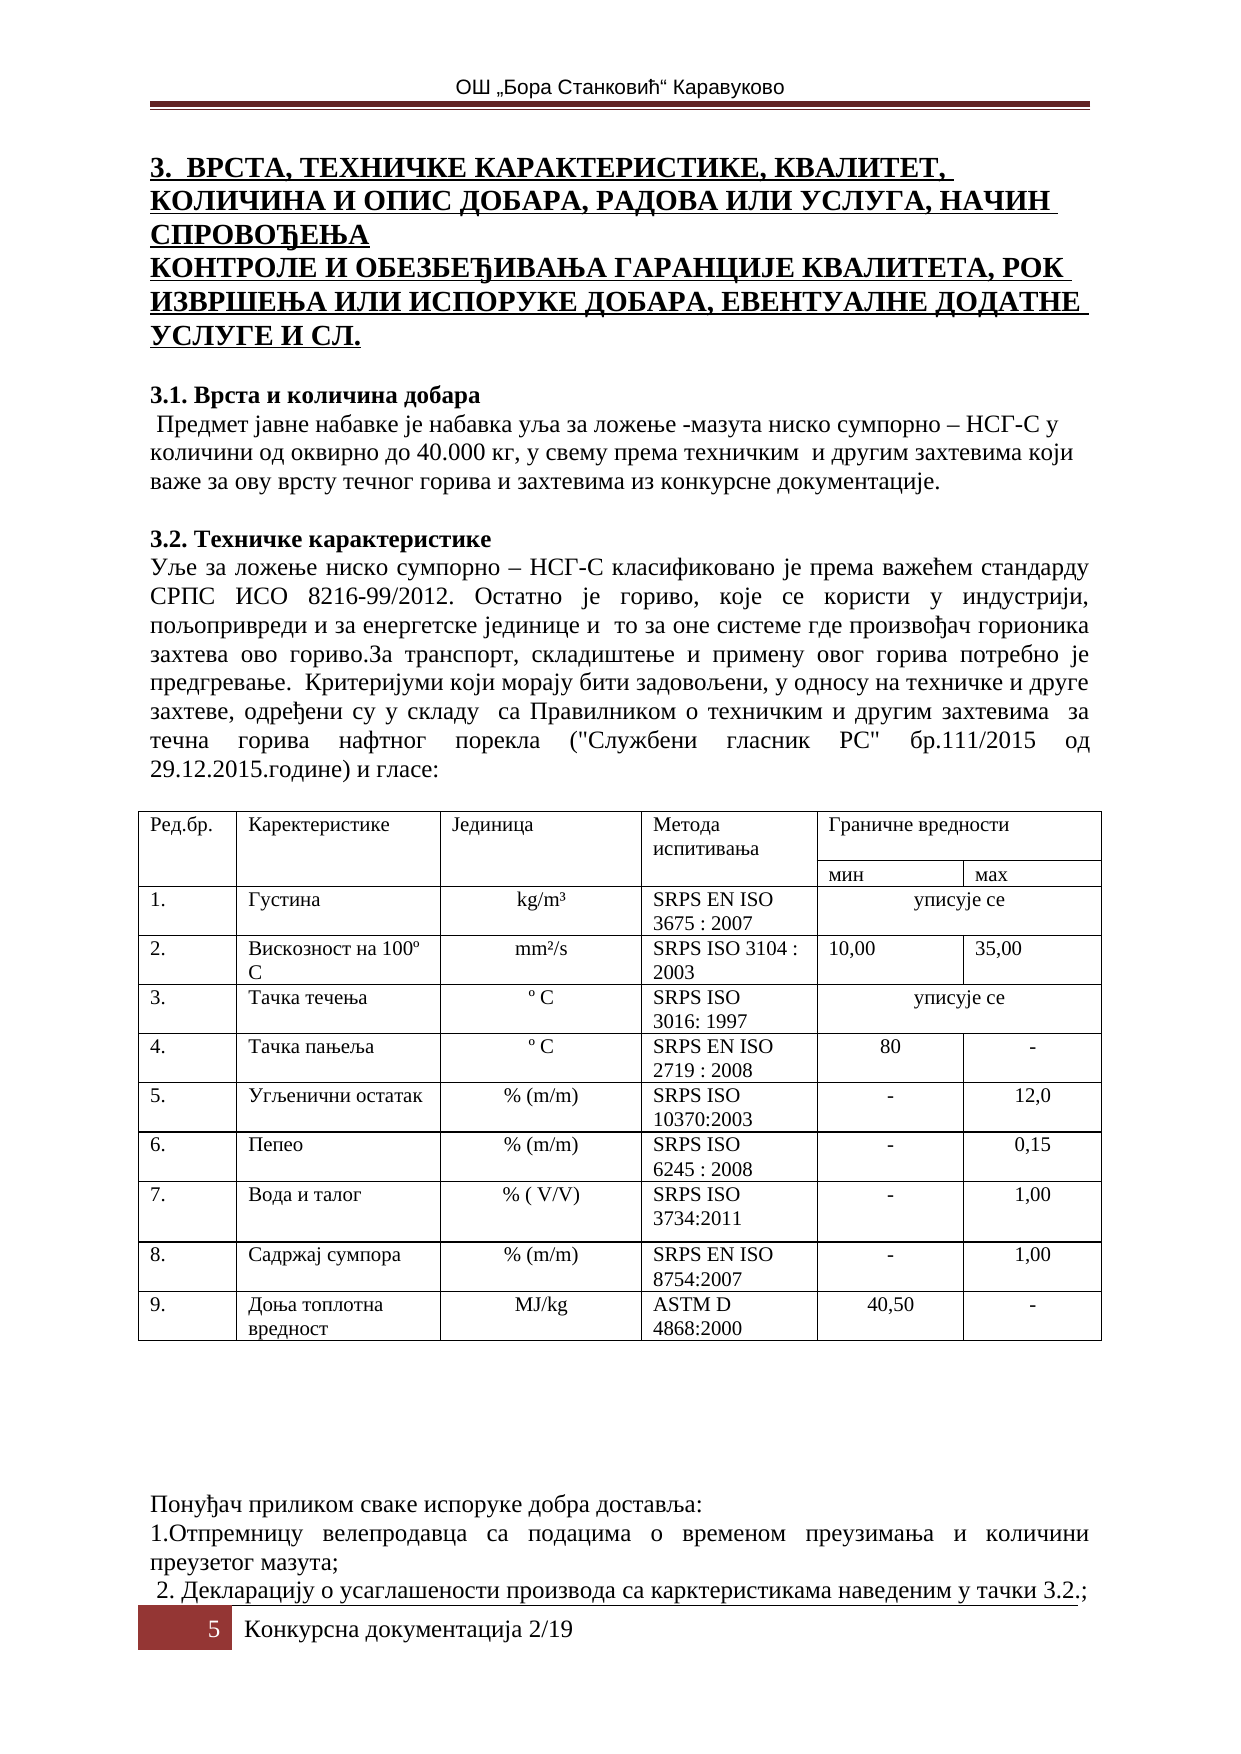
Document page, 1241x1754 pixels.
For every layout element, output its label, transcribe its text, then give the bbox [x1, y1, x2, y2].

table_cell уписује се [818, 887, 1101, 935]
table_cell Вода и талог [237, 1182, 440, 1241]
text КОНТРОЛЕ И ОБЕЗБЕЂИВАЊА ГАРАНЦИЈЕ КВАЛИТЕТА, РОК ИЗВРШЕЊА ИЛИ ИСПОРУКЕ ДОБАРА, ЕВЕНТУАЛНЕ ДОДАТНЕ УСЛУГЕ И СЛ. [150, 251, 1090, 351]
table_cell ASTM D 4868:2000 [642, 1292, 817, 1340]
table_cell º С [441, 985, 641, 1033]
table_cell % ( V/V) [441, 1182, 641, 1241]
table_cell 12,0 [964, 1083, 1101, 1131]
table_cell 2. [139, 936, 236, 984]
table_cell 1. [139, 887, 236, 935]
table_cell % (m/m) [441, 1083, 641, 1131]
text Уље за ложење ниско сумпорно – НСГ-С класификовано је према важећем стандарду СРПС ИСО 8216-99/2012. Остатно је гориво, које се користи у индустрији, пољопривреди и за енергетске јединице и то за оне системе где произвођач горионика захтева ово гориво.За транспорт, складиштење и примену овог горива потребно је предгревање. Критеријуми који морају бити задовољени, у односу на техничке и друге захтеве, одређени су у складу са Правилником о техничким и другим захтевима за течна горива нафтног порекла ("Службени гласник РС" бр.111/2015 од 29.12.2015.године) и гласе: [150, 552, 1090, 782]
table_cell 3. [139, 985, 236, 1033]
table_cell kg/m³ [441, 887, 641, 935]
text 3. ВРСТА, ТЕХНИЧКЕ КАРАКТЕРИСТИКЕ, КВАЛИТЕТ, КОЛИЧИНА И ОПИС ДОБАРА, РАДОВА ИЛИ УСЛУГА, НАЧИН СПРОВОЂЕЊА [150, 150, 1090, 251]
table_cell - [964, 1292, 1101, 1340]
table_cell мах [964, 861, 1101, 886]
table_cell 4. [139, 1034, 236, 1082]
table_header Каректеристике [237, 812, 440, 860]
table_cell - [818, 1243, 963, 1291]
table_cell 6. [139, 1133, 236, 1181]
table_cell Доња топлотна вредност [237, 1292, 440, 1340]
text 3.2. Техничке карактеристике [150, 524, 1090, 552]
table_cell mm²/s [441, 936, 641, 984]
table_cell 35,00 [964, 936, 1101, 984]
table_cell 7. [139, 1182, 236, 1241]
text 1.Отпремницу велепродавца са подацима о временом преузимања и количини преузетог мазута; [150, 1518, 1090, 1576]
table_cell SRPS ISO 3734:2011 [642, 1182, 817, 1241]
table_cell % (m/m) [441, 1243, 641, 1291]
table_cell 80 [818, 1034, 963, 1082]
table_cell - [818, 1182, 963, 1241]
table_cell 1,00 [964, 1182, 1101, 1241]
table_cell SRPS EN ISO 3675 : 2007 [642, 887, 817, 935]
table_cell - [818, 1083, 963, 1131]
table_cell [441, 860, 641, 886]
table_cell [237, 860, 440, 886]
table_cell Угљенични остатак [237, 1083, 440, 1131]
table_cell 0,15 [964, 1133, 1101, 1181]
table_cell - [964, 1034, 1101, 1082]
table_cell SRPS ISO 3016: 1997 [642, 985, 817, 1033]
table_cell Тачка течења [237, 985, 440, 1033]
table_header Јединица [441, 812, 641, 860]
table_cell - [818, 1133, 963, 1181]
table_cell 40,50 [818, 1292, 963, 1340]
table_cell SRPS ISO 6245 : 2008 [642, 1133, 817, 1181]
table_cell SRPS EN ISO 8754:2007 [642, 1243, 817, 1291]
table_cell уписује се [818, 985, 1101, 1033]
table_cell мин [818, 861, 963, 886]
text 3.1. Врста и количина добара [150, 380, 1090, 409]
table_cell 10,00 [818, 936, 963, 984]
table_cell 9. [139, 1292, 236, 1340]
table_cell SRPS ISO 3104 : 2003 [642, 936, 817, 984]
table_cell SRPS EN ISO 2719 : 2008 [642, 1034, 817, 1082]
text Понуђач приликом сваке испоруке добра доставља: [150, 1489, 1090, 1518]
table_cell [642, 860, 817, 886]
table_header Ред.бр. [139, 812, 236, 886]
text 2. Декларацију о усаглашености производа са карктеристикама наведеним у тачки 3.2.; [150, 1576, 1090, 1604]
table_cell % (m/m) [441, 1133, 641, 1181]
table_cell Густина [237, 887, 440, 935]
table_cell 1,00 [964, 1243, 1101, 1291]
table_cell º С [441, 1034, 641, 1082]
table_cell Тачка пањеља [237, 1034, 440, 1082]
table_cell МЈ/kg [441, 1292, 641, 1340]
table_cell Пепео [237, 1133, 440, 1181]
table_header Граничне вредности [818, 812, 1101, 860]
text Предмет јавне набавке је набавка уља за ложење -мазута ниско сумпорно – НСГ-С у количини од оквирно до 40.000 кг, у свему према техничким и другим захтевима који важе за ову врсту течног горива и захтевима из конкурсне документације. [150, 409, 1090, 495]
table_cell 8. [139, 1243, 236, 1291]
table_cell Вискозност на 100º С [237, 936, 440, 984]
table_cell 5. [139, 1083, 236, 1131]
table_cell SRPS ISO 10370:2003 [642, 1083, 817, 1131]
table_cell Садржај сумпора [237, 1243, 440, 1291]
table_header Метода испитивања [642, 812, 817, 860]
